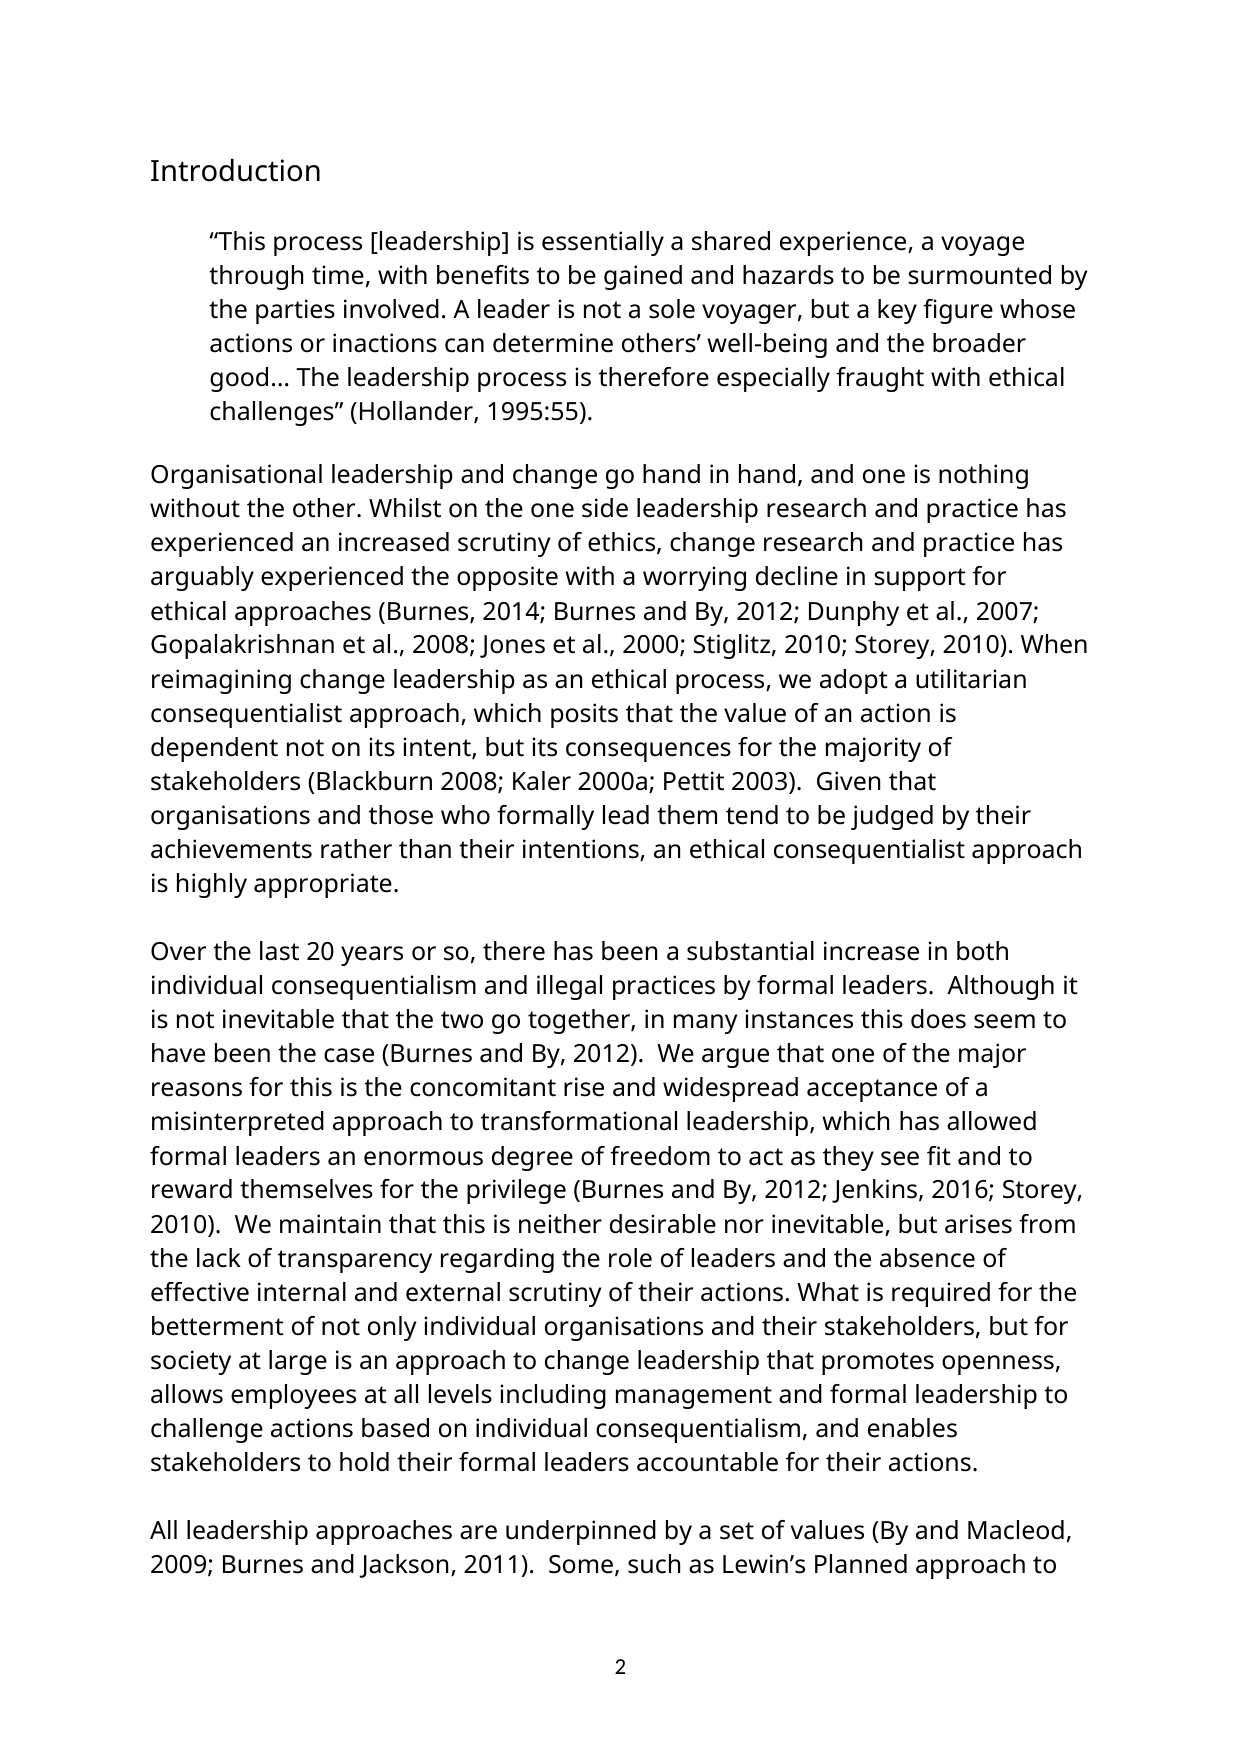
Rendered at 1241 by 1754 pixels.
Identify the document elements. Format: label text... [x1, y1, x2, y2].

text Introduction [150, 150, 1090, 190]
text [150, 1513, 1090, 1581]
text “This process [leadership] is essentially a shared experience, a voyage through time, with benefits to be gained and hazards to be surmounted by the parties involved. A leader is not a sole voyager, but a key figure whose actions or inactions can determine others’ well-being and the broader good… The leadership process is therefore especially fraught with ethical challenges” (Hollander, 1995:55). [209, 224, 1090, 428]
text Over the last 20 years or so, there has been a substantial increase in both individual consequentialism and illegal practices by formal leaders. Although it is not inevitable that the two go together, in many instances this does seem to have been the case (Burnes and By, 2012). We argue that one of the major reasons for this is the concomitant rise and widespread acceptance of a misinterpreted approach to transformational leadership, which has allowed formal leaders an enormous degree of freedom to act as they see fit and to reward themselves for the privilege (Burnes and By, 2012; Jenkins, 2016; Storey, 2010). We maintain that this is neither desirable nor inevitable, but arises from the lack of transparency regarding the role of leaders and the absence of effective internal and external scrutiny of their actions. What is required for the betterment of not only individual organisations and their stakeholders, but for society at large is an approach to change leadership that promotes openness, allows employees at all levels including management and formal leadership to challenge actions based on individual consequentialism, and enables stakeholders to hold their formal leaders accountable for their actions. [150, 934, 1090, 1479]
text Organisational leadership and change go hand in hand, and one is nothing without the other. Whilst on the one side leadership research and practice has experienced an increased scrutiny of ethics, change research and practice has arguably experienced the opposite with a worrying decline in support for ethical approaches (Burnes, 2014; Burnes and By, 2012; Dunphy et al., 2007; Gopalakrishnan et al., 2008; Jones et al., 2000; Stiglitz, 2010; Storey, 2010). When reimagining change leadership as an ethical process, we adopt a utilitarian consequentialist approach, which posits that the value of an action is dependent not on its intent, but its consequences for the majority of stakeholders (Blackburn 2008; Kaler 2000a; Pettit 2003). Given that organisations and those who formally lead them tend to be judged by their achievements rather than their intentions, an ethical consequentialist approach is highly appropriate. [150, 457, 1090, 900]
